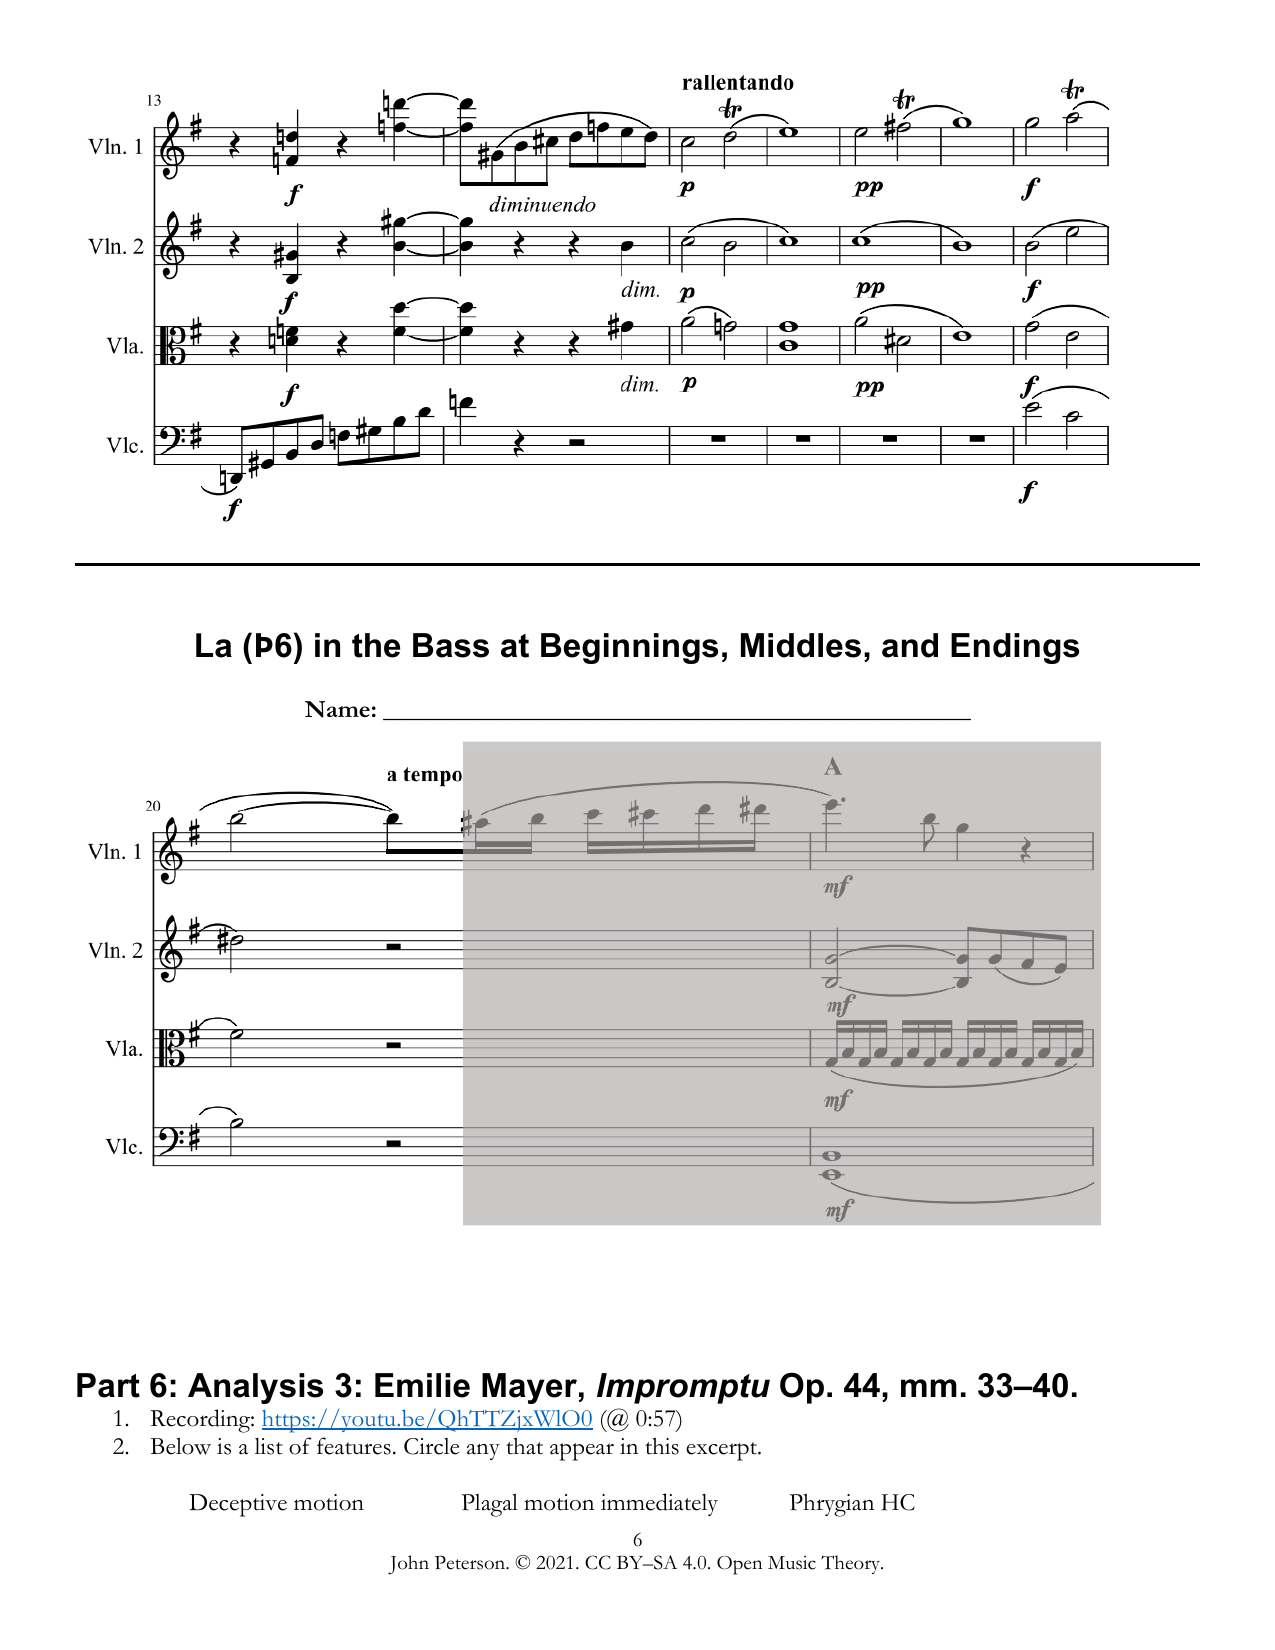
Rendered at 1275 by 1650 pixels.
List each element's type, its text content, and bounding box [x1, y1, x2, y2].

list Recording: https://youtu.be/QhTTZjxWlO0 (@ 0:57) [112, 1404, 1200, 1432]
list Below is a list of features. Circle any that appear in this excerpt. [112, 1432, 1200, 1461]
text La (Þ6) in the Bass at Beginnings, Middles, and Endings [75, 622, 1200, 667]
table_header Deceptive motion [178, 1489, 449, 1517]
picture [75, 751, 463, 1226]
text Part 6: Analysis 3: Emilie Mayer, Impromptu Op. 44, mm. 33–40. [75, 1366, 1200, 1404]
text Name: _______________________________________________ [75, 696, 1200, 724]
picture [75, 75, 1114, 522]
table_header Phrygian HC [778, 1489, 1134, 1517]
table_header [450, 1489, 778, 1517]
